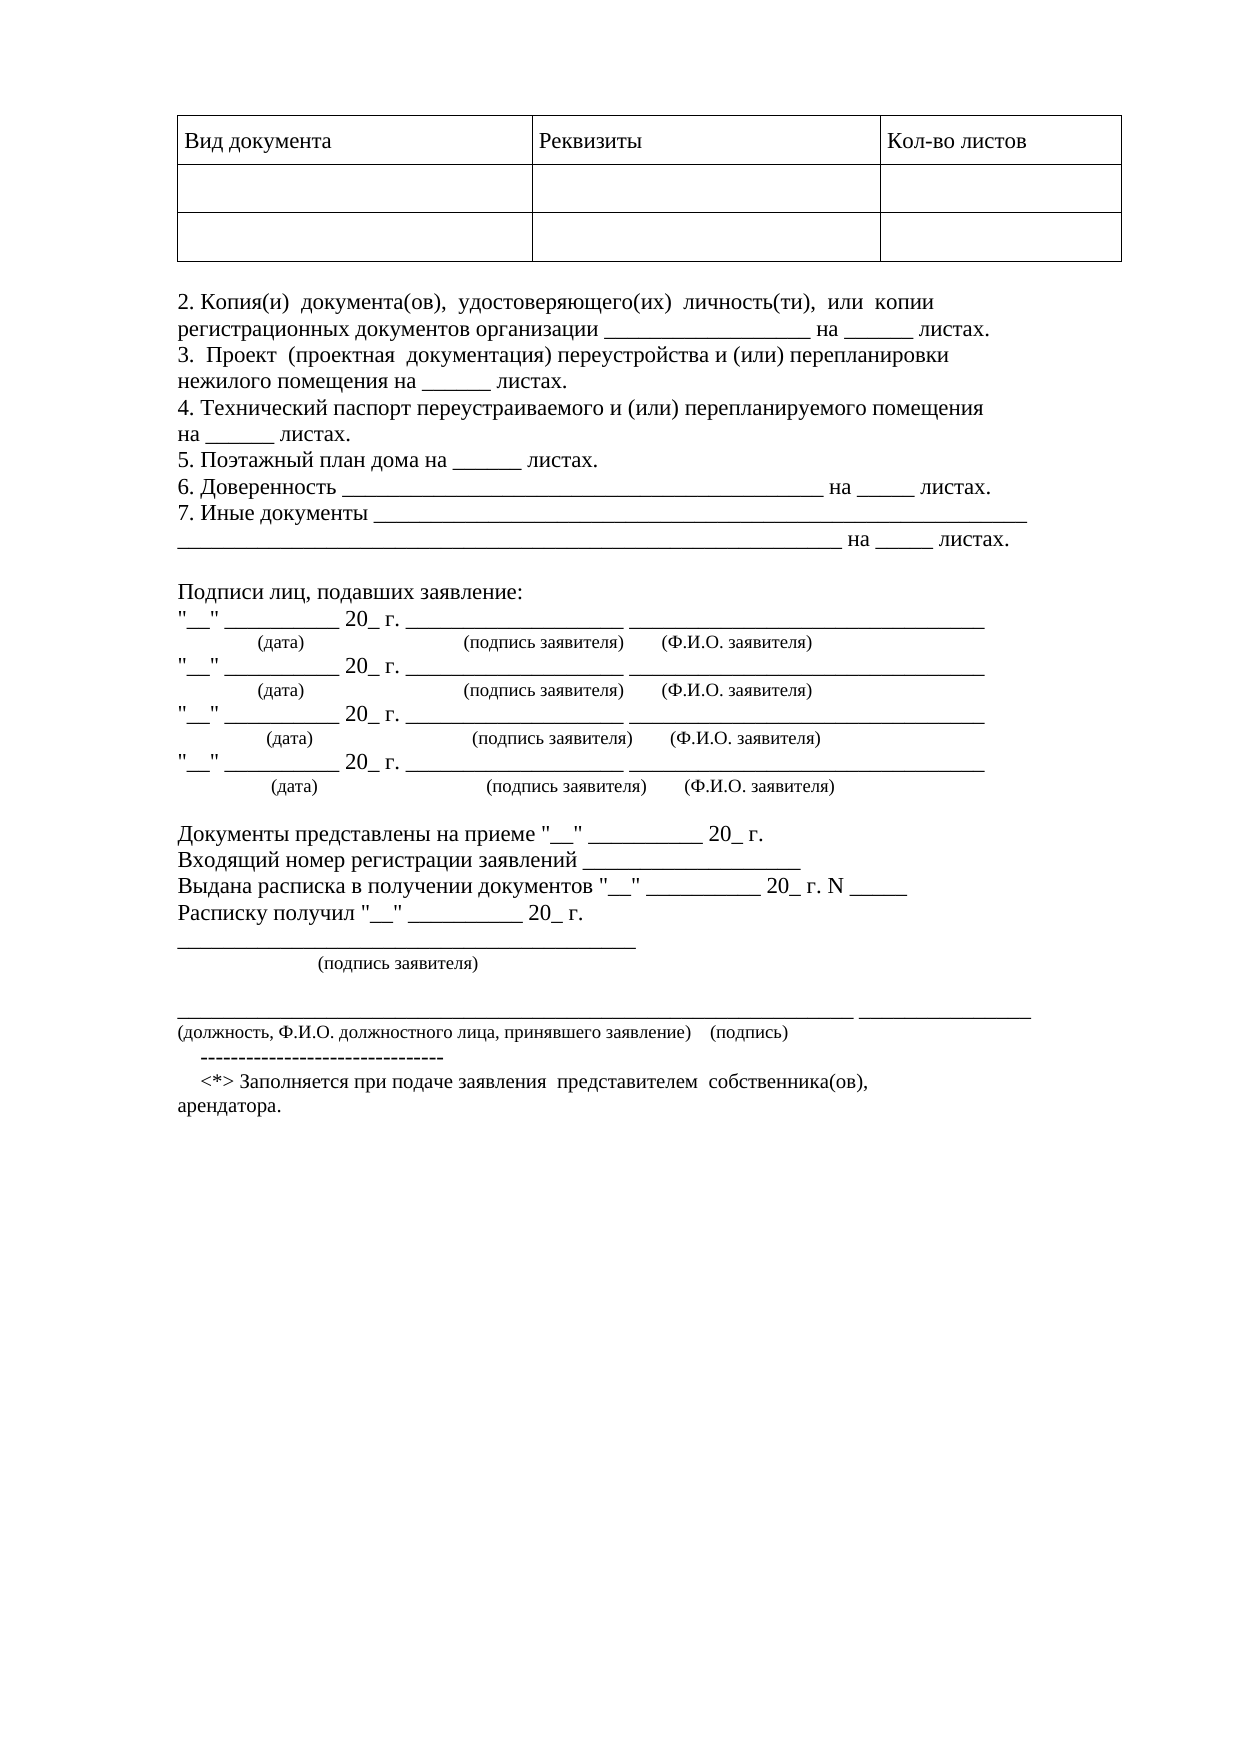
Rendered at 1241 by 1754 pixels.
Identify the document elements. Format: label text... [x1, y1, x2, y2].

text -------------------------------- [177, 1043, 1157, 1069]
text (дата) (подпись заявителя) (Ф.И.О. заявителя) [177, 679, 1157, 700]
text на ______ листах. [177, 420, 1157, 446]
text Расписку получил "__" __________ 20_ г. [177, 899, 1157, 925]
text регистрационных документов организации __________________ на ______ листах. [177, 315, 1157, 341]
table_cell [881, 165, 1121, 212]
text (дата) (подпись заявителя) (Ф.И.О. заявителя) [177, 631, 1157, 652]
text 4. Технический паспорт переустраиваемого и (или) перепланируемого помещения [177, 394, 1157, 420]
text Входящий номер регистрации заявлений ___________________ [177, 846, 1157, 873]
table_cell [178, 165, 532, 212]
text "__" __________ 20_ г. ___________________ _______________________________ [177, 604, 1157, 631]
text (дата) (подпись заявителя) (Ф.И.О. заявителя) [177, 727, 1157, 748]
text <*> Заполняется при подаче заявления представителем собственника(ов), [177, 1069, 1157, 1093]
text 2. Копия(и) документа(ов), удостоверяющего(их) личность(ти), или копии [177, 288, 1157, 315]
table_cell [533, 165, 880, 212]
text 7. Иные документы _________________________________________________________ [177, 499, 1157, 526]
text нежилого помещения на ______ листах. [177, 367, 1157, 394]
table_header Реквизиты [533, 116, 880, 164]
text "__" __________ 20_ г. ___________________ _______________________________ [177, 652, 1157, 679]
text 5. Поэтажный план дома на ______ листах. [177, 446, 1157, 473]
text Выдана расписка в получении документов "__" __________ 20_ г. N _____ [177, 873, 1157, 899]
table_cell [178, 213, 532, 261]
text 3. Проект (проектная документация) переустройства и (или) перепланировки [177, 341, 1157, 367]
text ___________________________________________________________ _______________ [177, 995, 1157, 1021]
text 6. Доверенность __________________________________________ на _____ листах. [177, 473, 1157, 499]
text ________________________________________ [177, 925, 1157, 952]
text (должность, Ф.И.О. должностного лица, принявшего заявление) (подпись) [177, 1021, 1157, 1043]
text (дата) (подпись заявителя) (Ф.И.О. заявителя) [177, 775, 1157, 796]
table_cell [533, 213, 880, 261]
text Документы представлены на приеме "__" __________ 20_ г. [177, 820, 1157, 846]
table_cell [881, 213, 1121, 261]
text (подпись заявителя) [177, 952, 1157, 973]
text арендатора. [177, 1093, 1157, 1117]
text "__" __________ 20_ г. ___________________ _______________________________ [177, 700, 1157, 727]
table_header Вид документа [178, 116, 532, 164]
text "__" __________ 20_ г. ___________________ _______________________________ [177, 748, 1157, 775]
text Подписи лиц, подавших заявление: [177, 578, 1157, 604]
text __________________________________________________________ на _____ листах. [177, 526, 1157, 552]
table_header Кол-во листов [881, 116, 1121, 164]
